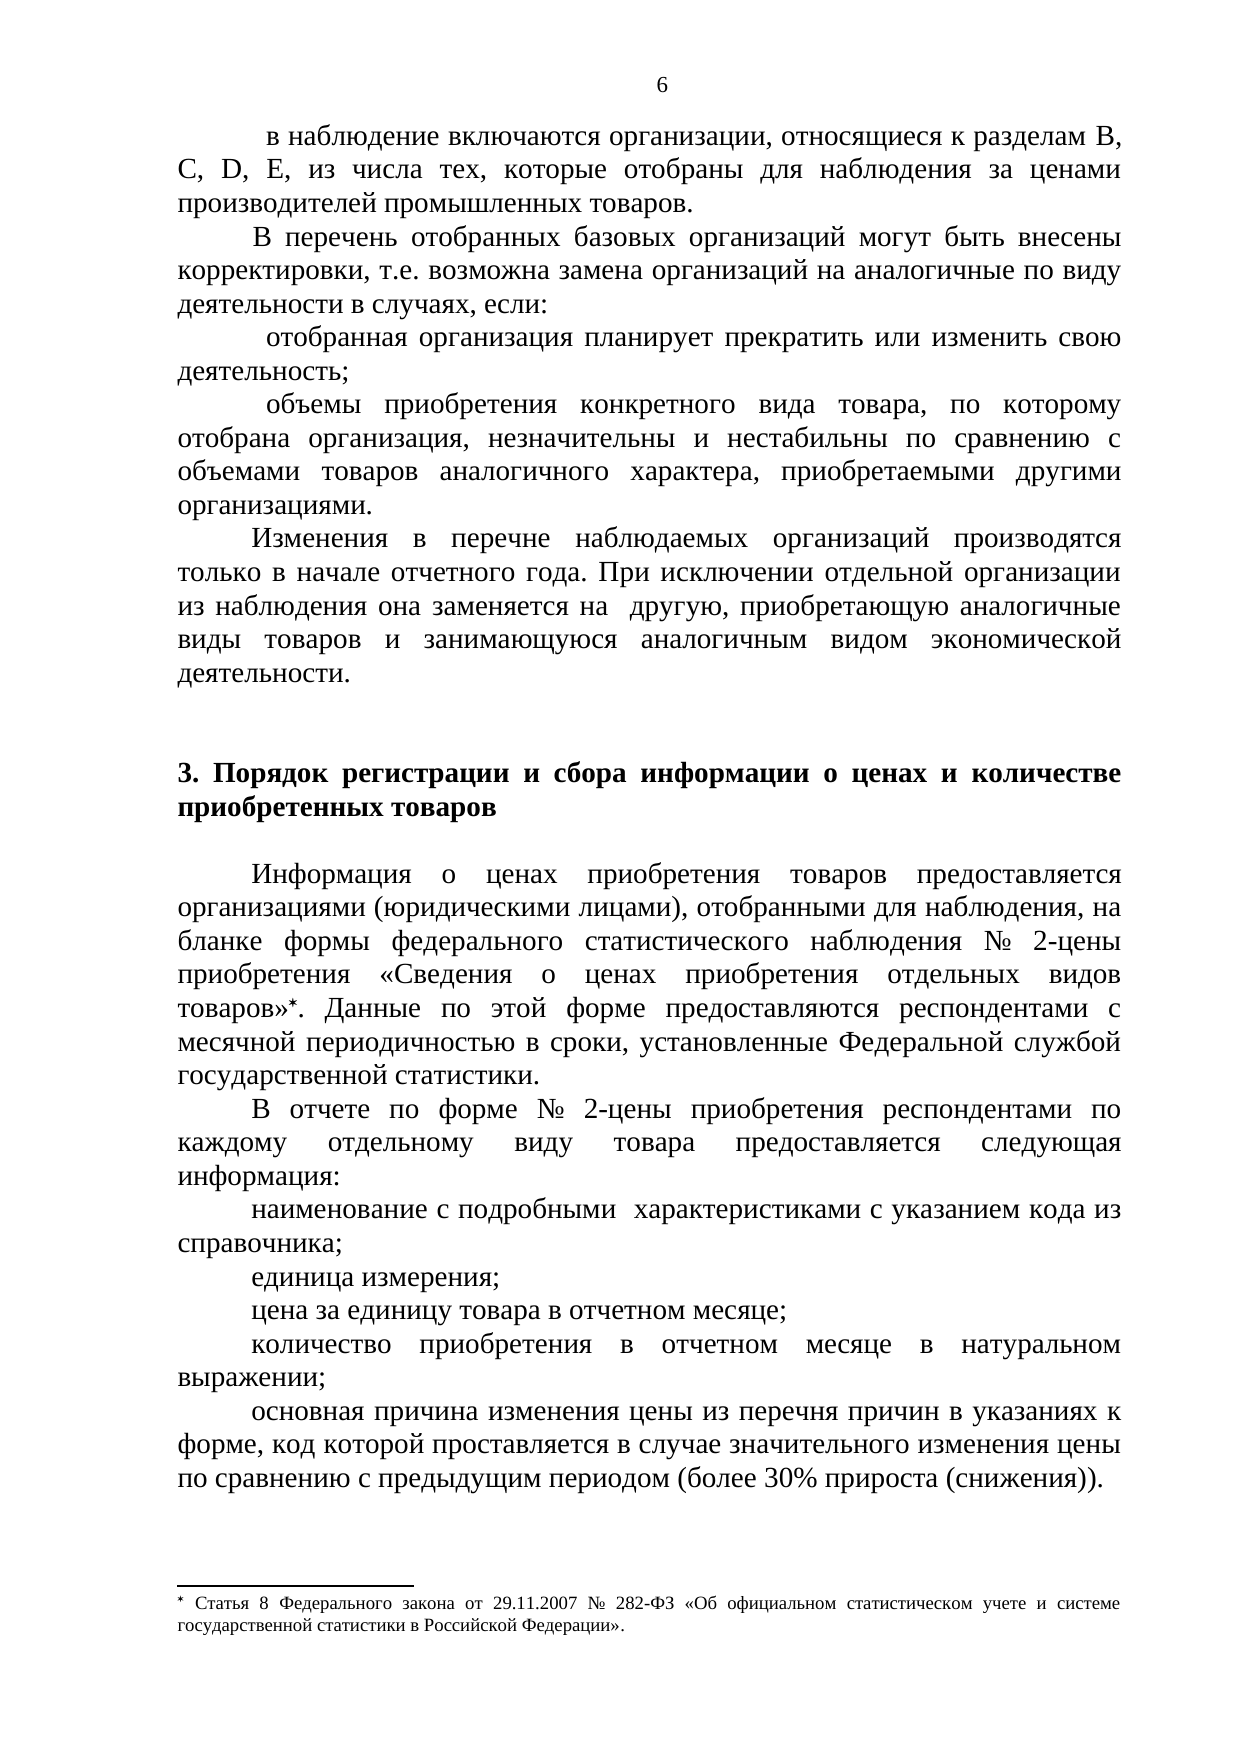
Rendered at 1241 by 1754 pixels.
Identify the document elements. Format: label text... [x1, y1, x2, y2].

text В перечень отобранных базовых организаций могут быть внесены корректировки, т.е. возможна замена организаций на аналогичные по виду деятельности в случаях, если: [177, 219, 1122, 319]
text наименование с подробными характеристиками с указанием кода из справочника; [177, 1192, 1122, 1259]
text 3. Порядок регистрации и сбора информации о ценах и количестве приобретенных товаров [177, 755, 1122, 822]
text цена за единицу товара в отчетном месяце; [177, 1292, 1122, 1326]
text основная причина изменения цены из перечня причин в указаниях к форме, код которой проставляется в случае значительного изменения цены по сравнению с предыдущим периодом (более 30% прироста (снижения)). [177, 1393, 1122, 1493]
text В отчете по форме № 2-цены приобретения респондентами по каждому отдельному виду товара предоставляется следующая информация: [177, 1091, 1122, 1192]
text количество приобретения в отчетном месяце в натуральном выражении; [177, 1326, 1122, 1393]
text Изменения в перечне наблюдаемых организаций производятся только в начале отчетного года. При исключении отдельной организации из наблюдения она заменяется на другую, приобретающую аналогичные виды товаров и занимающуюся аналогичным видом экономической деятельности. [177, 521, 1122, 688]
text объемы приобретения конкретного вида товара, по которому отобрана организация, незначительны и нестабильны по сравнению с объемами товаров аналогичного характера, приобретаемыми другими организациями. [177, 386, 1122, 521]
text единица измерения; [177, 1259, 1122, 1292]
text Информация о ценах приобретения товаров предоставляется организациями (юридическими лицами), отобранными для наблюдения, на бланке формы федерального статистического наблюдения № 2-цены приобретения «Сведения о ценах приобретения отдельных видов товаров». Данные по этой форме предоставляются респондентами с месячной периодичностью в сроки, установленные Федеральной службой государственной статистики. [177, 856, 1122, 1091]
text отобранная организация планирует прекратить или изменить свою деятельность; [177, 319, 1122, 386]
text в наблюдение включаются организации, относящиеся к разделам B, C, D, E, из числа тех, которые отобраны для наблюдения за ценами производителей промышленных товаров. [177, 118, 1122, 219]
